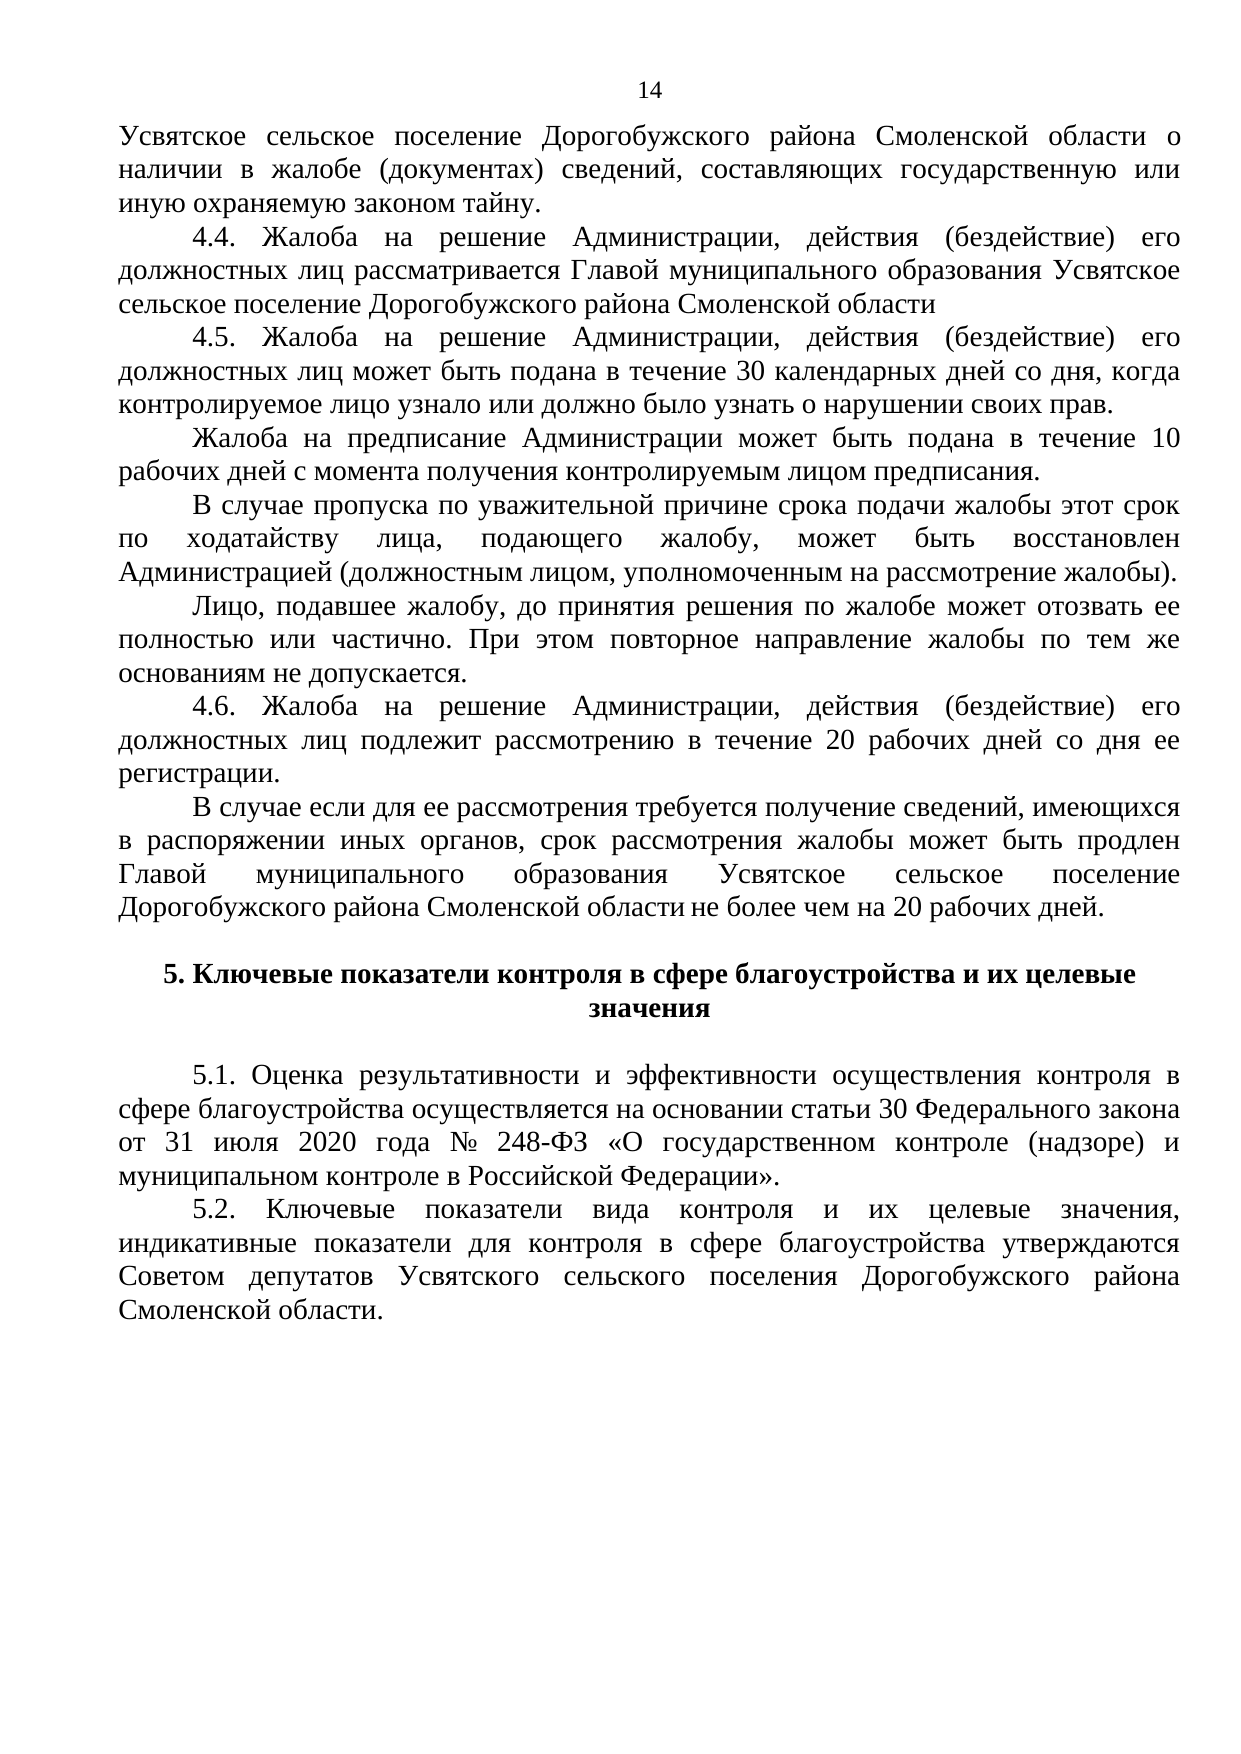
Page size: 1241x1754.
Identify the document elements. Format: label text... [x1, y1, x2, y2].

text 5.2. Ключевые показатели вида контроля и их целевые значения, индикативные показатели для контроля в сфере благоустройства утверждаются Советом депутатов Усвятского сельского поселения Дорогобужского района Смоленской области. [118, 1191, 1181, 1326]
text 4.5. Жалоба на решение Администрации, действия (бездействие) его должностных лиц может быть подана в течение 30 календарных дней со дня, когда контролируемое лицо узнало или должно было узнать о нарушении своих прав. [118, 319, 1181, 420]
text Жалоба на предписание Администрации может быть подана в течение 10 рабочих дней с момента получения контролируемым лицом предписания. [118, 420, 1181, 487]
text В случае пропуска по уважительной причине срока подачи жалобы этот срок по ходатайству лица, подающего жалобу, может быть восстановлен Администрацией (должностным лицом, уполномоченным на рассмотрение жалобы). [118, 487, 1181, 588]
text В случае если для ее рассмотрения требуется получение сведений, имеющихся в распоряжении иных органов, срок рассмотрения жалобы может быть продлен Главой муниципального образования Усвятское сельское поселение Дорогобужского района Смоленской области не более чем на 20 рабочих дней. [118, 789, 1181, 923]
text 4.4. Жалоба на решение Администрации, действия (бездействие) его должностных лиц рассматривается Главой муниципального образования Усвятское сельское поселение Дорогобужского района Смоленской области [118, 219, 1181, 319]
text Лицо, подавшее жалобу, до принятия решения по жалобе может отозвать ее полностью или частично. При этом повторное направление жалобы по тем же основаниям не допускается. [118, 588, 1181, 688]
text 5. Ключевые показатели контроля в сфере благоустройства и их целевые значения [118, 957, 1181, 1024]
text 5.1. Оценка результативности и эффективности осуществления контроля в сфере благоустройства осуществляется на основании статьи 30 Федерального закона от 31 июля 2020 года № 248-ФЗ «О государственном контроле (надзоре) и муниципальном контроле в Российской Федерации». [118, 1057, 1181, 1191]
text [118, 118, 1181, 219]
text 4.6. Жалоба на решение Администрации, действия (бездействие) его должностных лиц подлежит рассмотрению в течение 20 рабочих дней со дня ее регистрации. [118, 688, 1181, 789]
